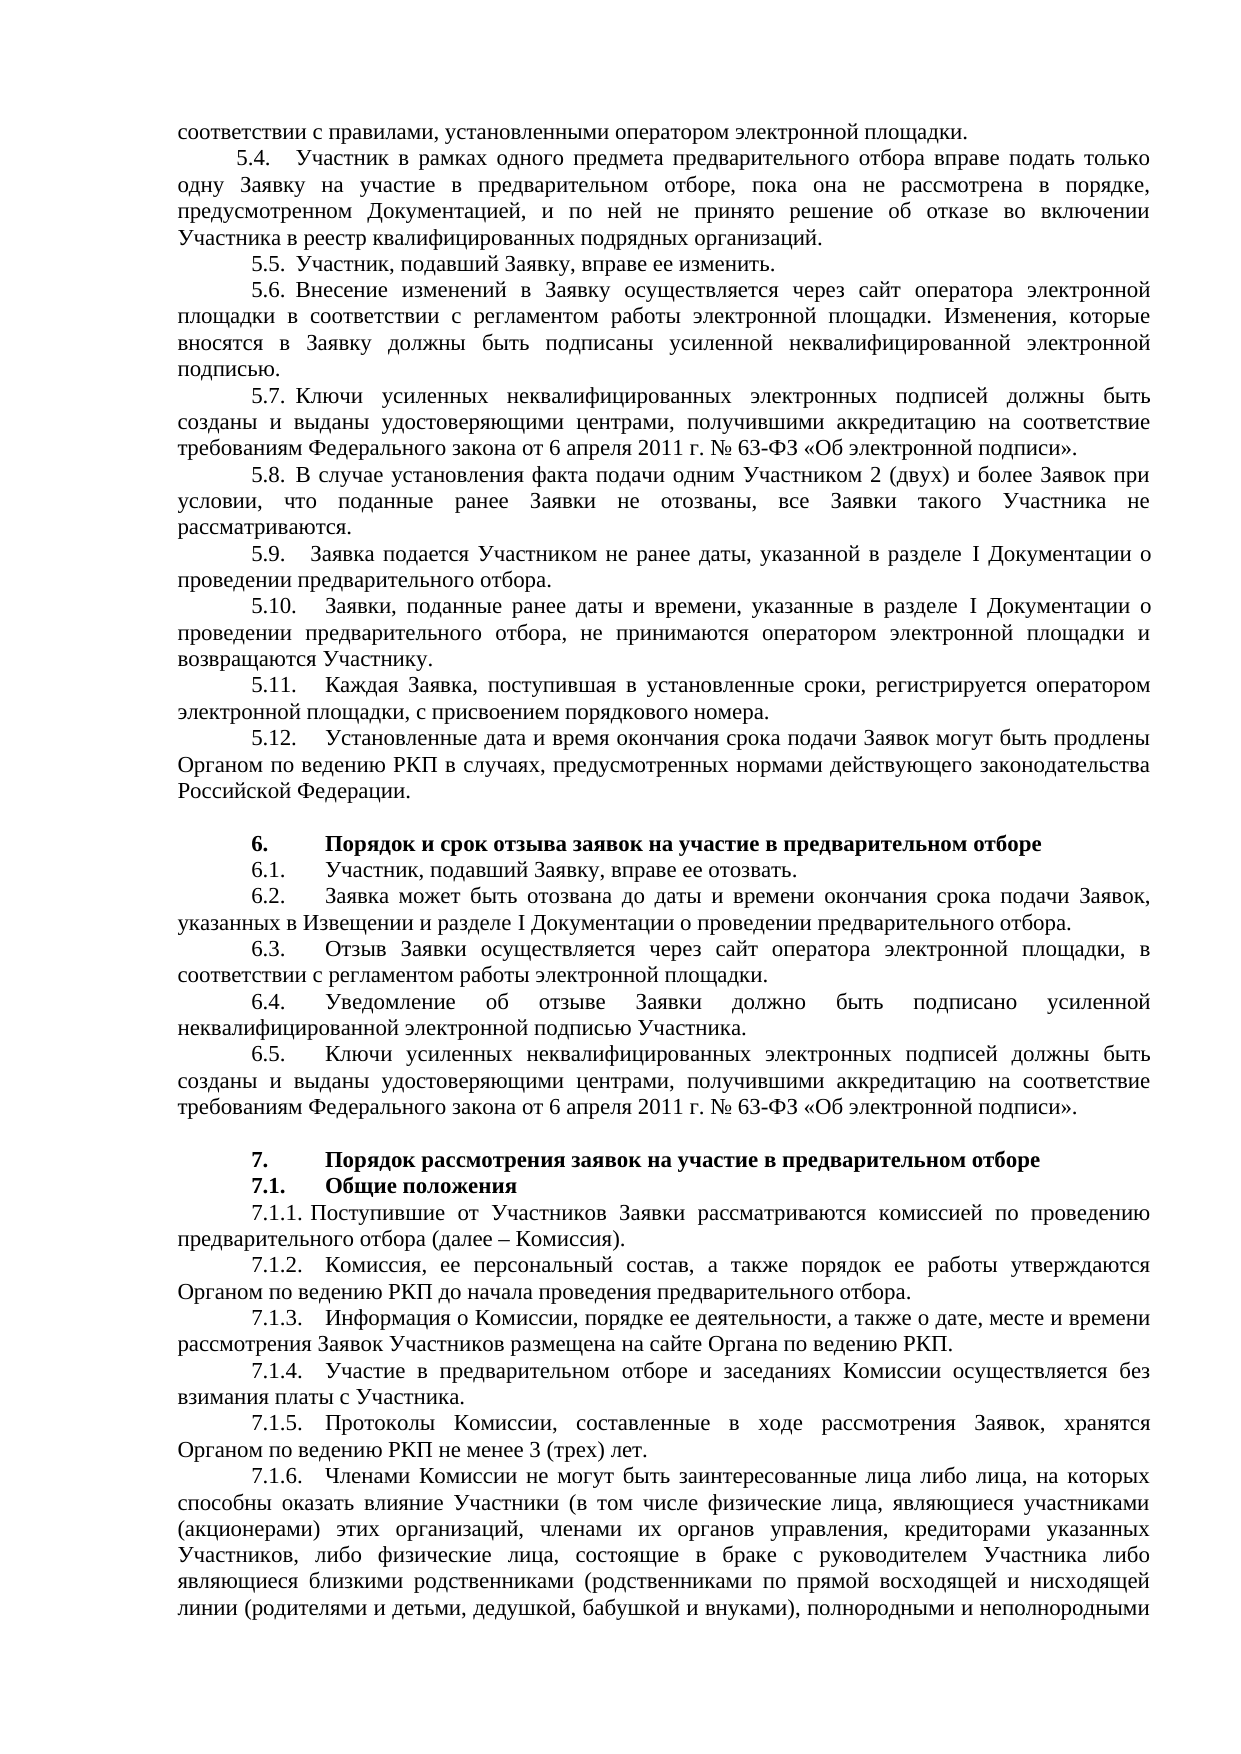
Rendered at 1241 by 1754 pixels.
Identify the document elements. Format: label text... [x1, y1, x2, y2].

list Участие в предварительном отборе и заседаниях Комиссии осуществляется без взимания платы с Участника. [177, 1357, 1152, 1409]
list Ключи усиленных неквалифицированных электронных подписей должны быть созданы и выданы удостоверяющими центрами, получившими аккредитацию на соответствие требованиям Федерального закона от 6 апреля 2011 г. № 63-ФЗ «Об электронной подписи». [177, 382, 1152, 461]
list Заявка может быть отозвана до даты и времени окончания срока подачи Заявок, указанных в Извещении и разделе I Документации о проведении предварительного отбора. [177, 882, 1152, 935]
list Участник, подавший Заявку, вправе ее изменить. [177, 250, 1152, 276]
list В случае установления факта подачи одним Участником 2 (двух) и более Заявок при условии, что поданные ранее Заявки не отозваны, все Заявки такого Участника не рассматриваются. [177, 461, 1152, 540]
list Комиссия, ее персональный состав, а также порядок ее работы утверждаются Органом по ведению РКП до начала проведения предварительного отбора. [177, 1251, 1152, 1304]
list Установленные дата и время окончания срока подачи Заявок могут быть продлены Органом по ведению РКП в случаях, предусмотренных нормами действующего законодательства Российской Федерации. [177, 724, 1152, 803]
list Протоколы Комиссии, составленные в ходе рассмотрения Заявок, хранятся Органом по ведению РКП не менее 3 (трех) лет. [177, 1409, 1152, 1462]
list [177, 1462, 1152, 1620]
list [177, 118, 1152, 144]
list Заявка подается Участником не ранее даты, указанной в разделе I Документации о проведении предварительного отбора. [177, 540, 1152, 592]
list Заявки, поданные ранее даты и времени, указанные в разделе I Документации о проведении предварительного отбора, не принимаются оператором электронной площадки и возвращаются Участнику. [177, 592, 1152, 672]
list Общие положения [177, 1172, 1152, 1199]
list Порядок и срок отзыва заявок на участие в предварительном отборе [177, 830, 1152, 856]
list Участник в рамках одного предмета предварительного отбора вправе подать только одну Заявку на участие в предварительном отборе, пока она не рассмотрена в порядке, предусмотренном Документацией, и по ней не принято решение об отказе во включении Участника в реестр квалифицированных подрядных организаций. [177, 144, 1152, 250]
list Отзыв Заявки осуществляется через сайт оператора электронной площадки, в соответствии с регламентом работы электронной площадки. [177, 935, 1152, 988]
list Поступившие от Участников Заявки рассматриваются комиссией по проведению предварительного отбора (далее – Комиссия). [177, 1199, 1152, 1251]
list Информация о Комиссии, порядке ее деятельности, а также о дате, месте и времени рассмотрения Заявок Участников размещена на сайте Органа по ведению РКП. [177, 1304, 1152, 1357]
list Каждая Заявка, поступившая в установленные сроки, регистрируется оператором электронной площадки, с присвоением порядкового номера. [177, 672, 1152, 724]
list Уведомление об отзыве Заявки должно быть подписано усиленной неквалифицированной электронной подписью Участника. [177, 988, 1152, 1041]
list Внесение изменений в Заявку осуществляется через сайт оператора электронной площадки в соответствии с регламентом работы электронной площадки. Изменения, которые вносятся в Заявку должны быть подписаны усиленной неквалифицированной электронной подписью. [177, 276, 1152, 382]
list Ключи усиленных неквалифицированных электронных подписей должны быть созданы и выданы удостоверяющими центрами, получившими аккредитацию на соответствие требованиям Федерального закона от 6 апреля 2011 г. № 63-ФЗ «Об электронной подписи». [177, 1041, 1152, 1119]
list Участник, подавший Заявку, вправе ее отозвать. [177, 856, 1152, 882]
list Порядок рассмотрения заявок на участие в предварительном отборе [177, 1146, 1152, 1172]
